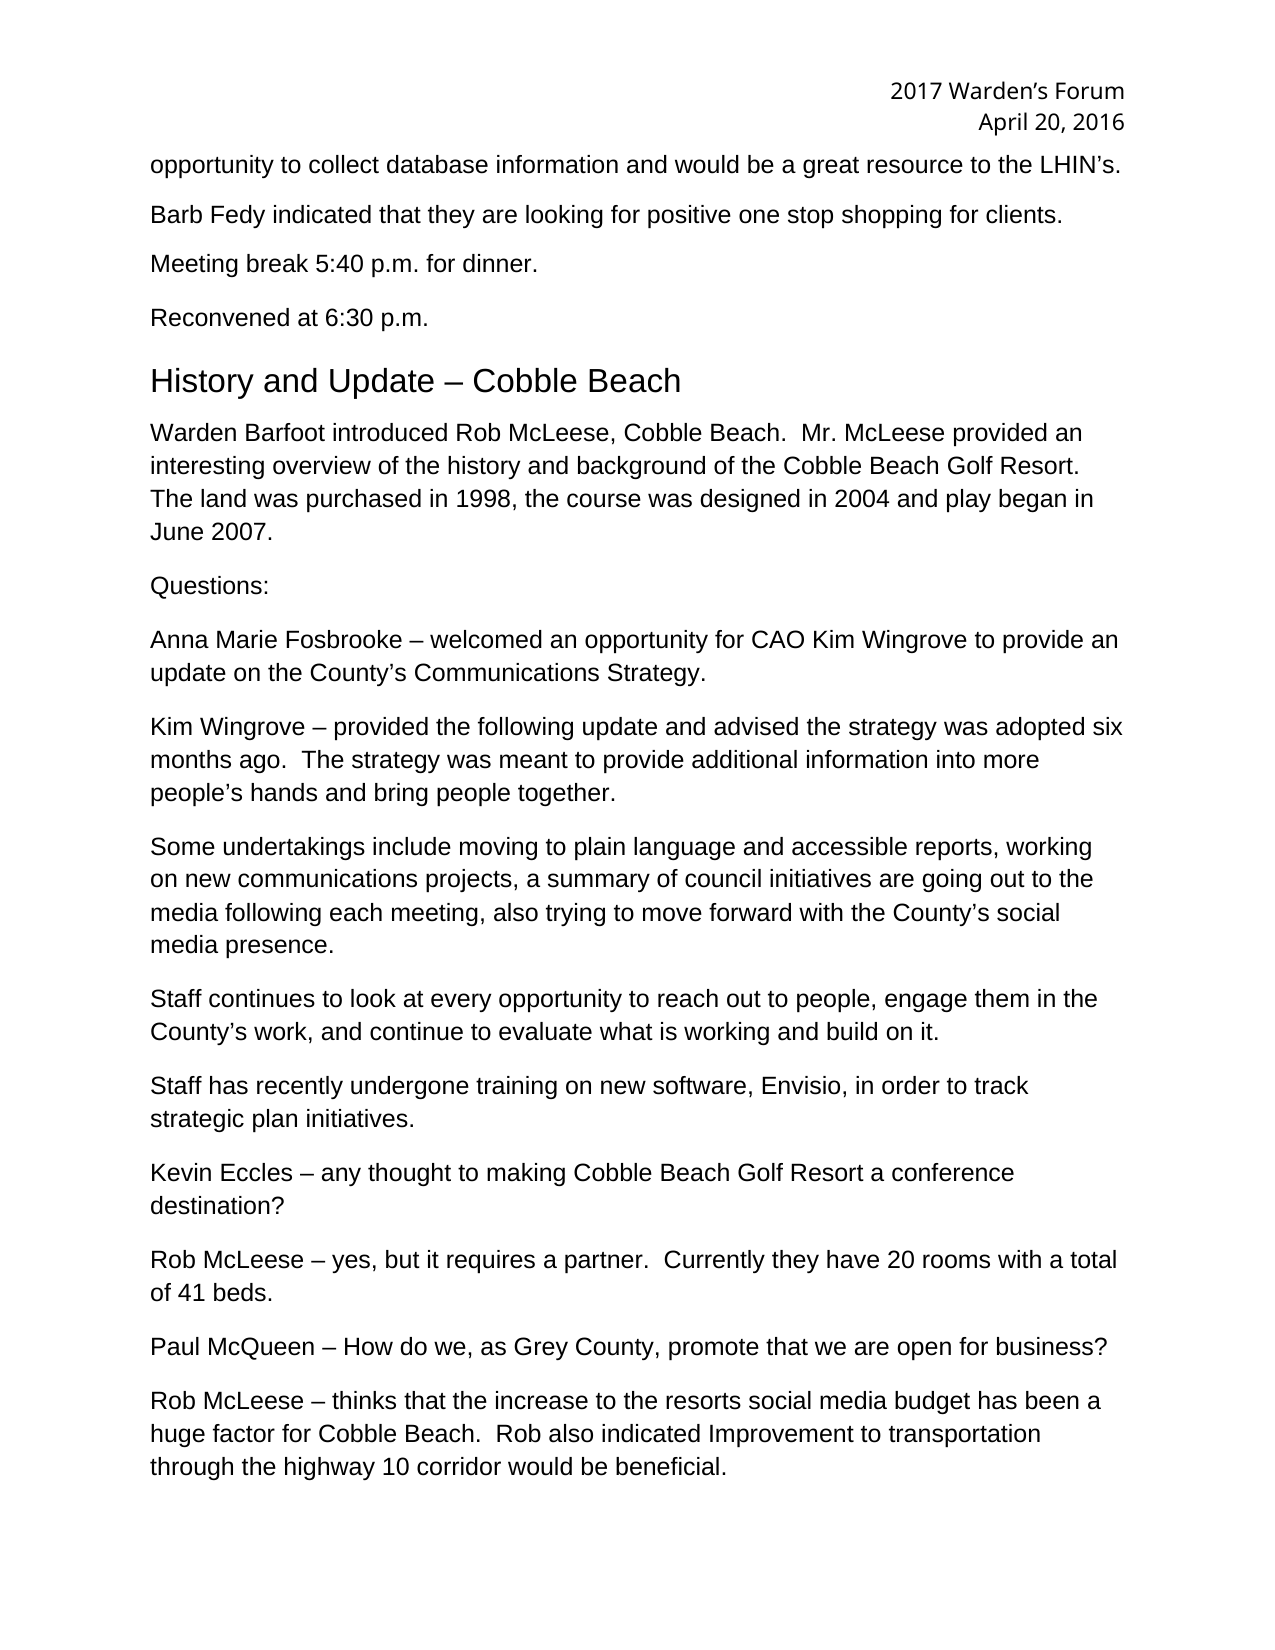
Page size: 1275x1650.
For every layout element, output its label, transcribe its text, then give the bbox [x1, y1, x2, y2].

text Anna Marie Fosbrooke – welcomed an opportunity for CAO Kim Wingrove to provide an update on the County’s Communications Strategy. [150, 625, 1125, 686]
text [150, 150, 1125, 179]
text Questions: [150, 571, 1125, 599]
text Staff continues to look at every opportunity to reach out to people, engage them in the County’s work, and continue to evaluate what is working and build on it. [150, 984, 1125, 1046]
text Paul McQueen – How do we, as Grey County, promote that we are open for business? [150, 1332, 1125, 1361]
text Warden Barfoot introduced Rob McLeese, Cobble Beach. Mr. McLeese provided an interesting overview of the history and background of the Cobble Beach Golf Resort. The land was purchased in 1998, the course was designed in 2004 and play began in June 2007. [150, 418, 1125, 546]
text Reconvened at 6:30 p.m. [150, 303, 1125, 332]
text Rob McLeese – yes, but it requires a partner. Currently they have 20 rooms with a total of 41 beds. [150, 1245, 1125, 1307]
text Kim Wingrove – provided the following update and advised the strategy was adopted six months ago. The strategy was meant to provide additional information into more people’s hands and bring people together. [150, 712, 1125, 806]
text Some undertakings include moving to plain language and accessible reports, working on new communications projects, a summary of council initiatives are going out to the media following each meeting, also trying to move forward with the County’s social media presence. [150, 831, 1125, 959]
text Rob McLeese – thinks that the increase to the resorts social media budget has been a huge factor for Cobble Beach. Rob also indicated Improvement to transportation through the highway 10 corridor would be beneficial. [150, 1386, 1125, 1481]
text Barb Fedy indicated that they are looking for positive one stop shopping for clients. [150, 200, 1125, 228]
text Meeting break 5:40 p.m. for dinner. [150, 249, 1125, 278]
text Kevin Eccles – any thought to making Cobble Beach Golf Resort a conference destination? [150, 1158, 1125, 1220]
subtitle History and Update – Cobble Beach [150, 361, 1125, 400]
text Staff has recently undergone training on new software, Envisio, in order to track strategic plan initiatives. [150, 1071, 1125, 1133]
